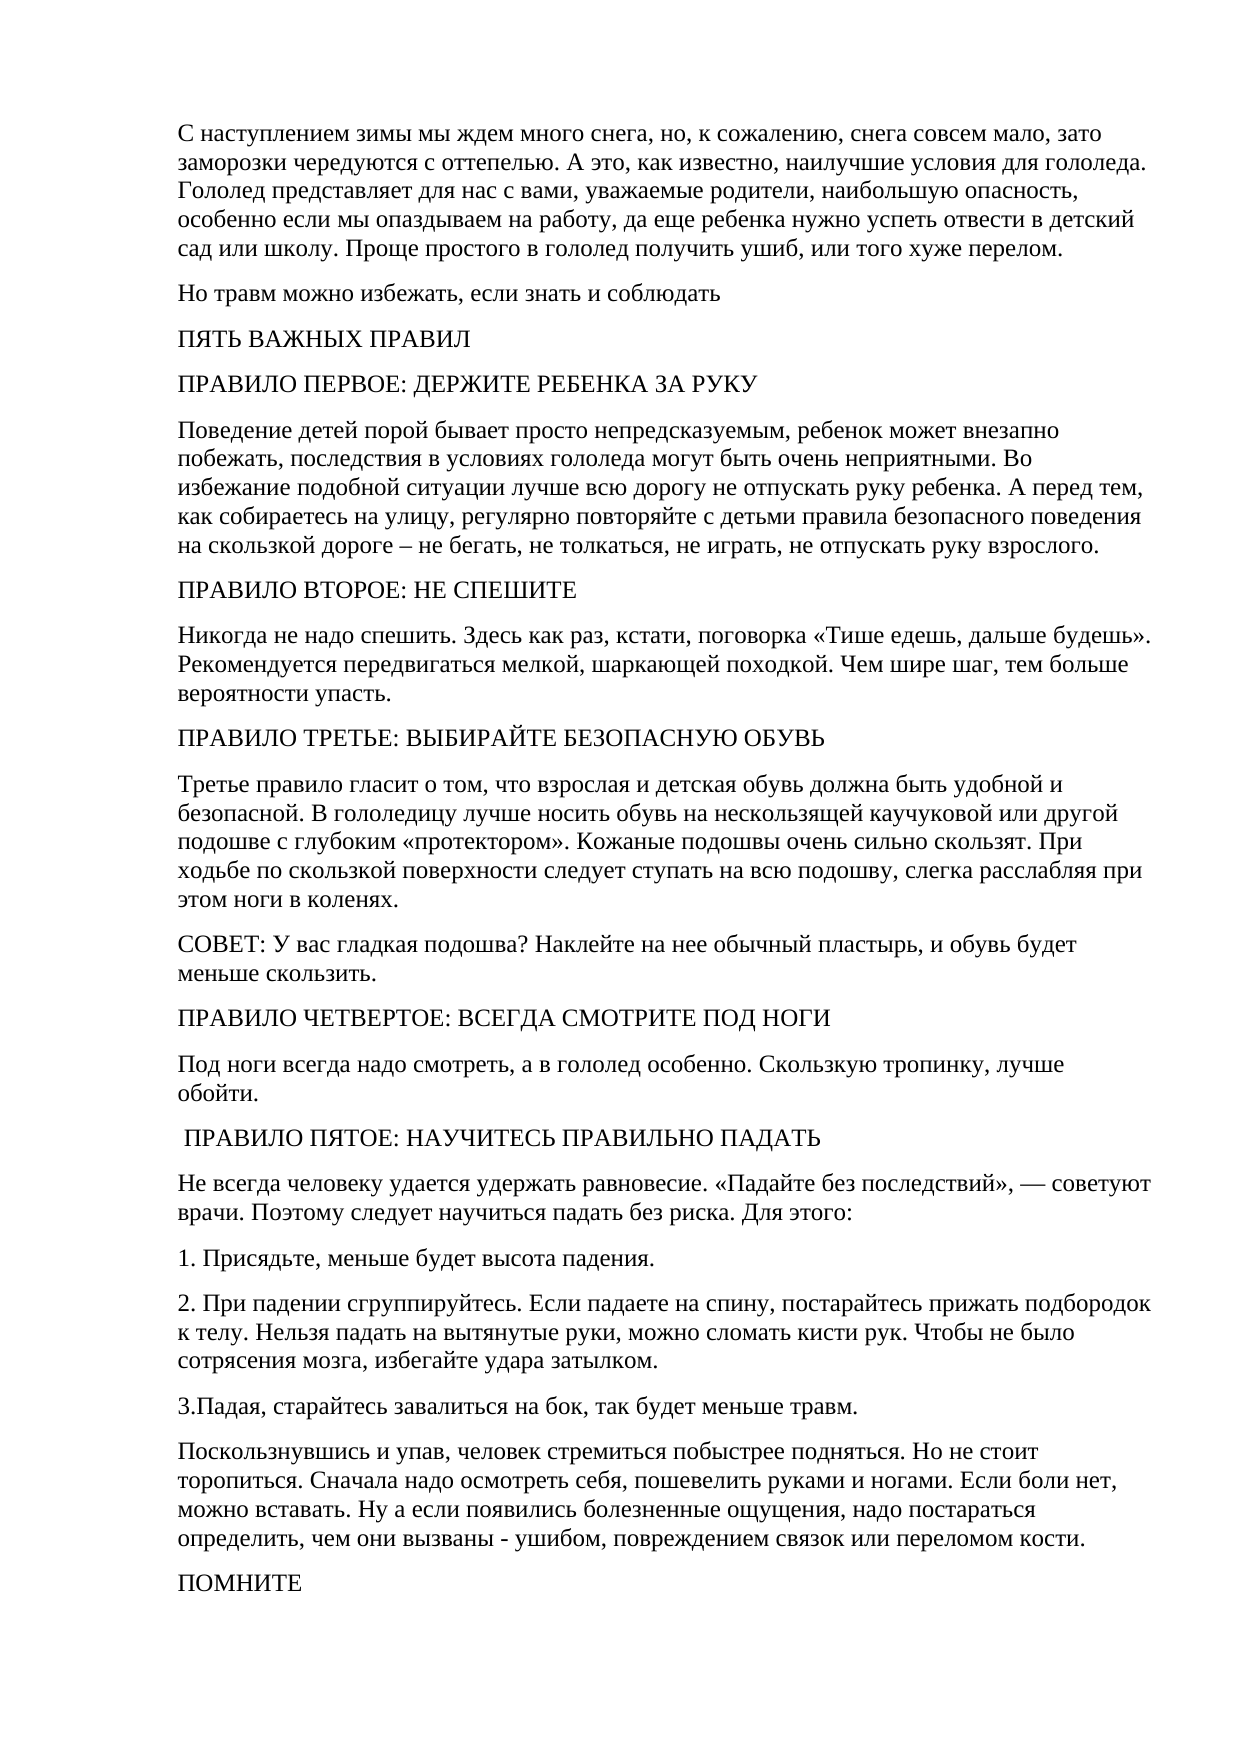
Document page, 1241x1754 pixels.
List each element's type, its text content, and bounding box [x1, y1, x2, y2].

text Под ноги всегда надо смотреть, а в гололед особенно. Скользкую тропинку, лучше обойти. [177, 1049, 1152, 1106]
text СОВЕТ: У вас гладкая подошва? Наклейте на нее обычный пластырь, и обувь будет меньше скользить. [177, 929, 1152, 987]
text ПОМНИТЕ [177, 1568, 1152, 1597]
text ПЯТЬ ВАЖНЫХ ПРАВИЛ [177, 324, 1152, 353]
text Никогда не надо спешить. Здесь как раз, кстати, поговорка «Тише едешь, дальше будешь». Рекомендуется передвигаться мелкой, шаркающей походкой. Чем шире шаг, тем больше вероятности упасть. [177, 621, 1152, 707]
text 2. При падении сгруппируйтесь. Если падаете на спину, постарайтесь прижать подбородок к телу. Нельзя падать на вытянутые руки, можно сломать кисти рук. Чтобы не было сотрясения мозга, избегайте удара затылком. [177, 1288, 1152, 1374]
text Третье правило гласит о том, что взрослая и детская обувь должна быть удобной и безопасной. В гололедицу лучше носить обувь на нескользящей каучуковой или другой подошве с глубоким «протектором». Кожаные подошвы очень сильно скользят. При ходьбе по скользкой поверхности следует ступать на всю подошву, слегка расслабляя при этом ноги в коленях. [177, 769, 1152, 913]
text 1. Присядьте, меньше будет высота падения. [177, 1243, 1152, 1271]
text 3.Падая, старайтесь завалиться на бок, так будет меньше травм. [177, 1391, 1152, 1420]
text С наступлением зимы мы ждем много снега, но, к сожалению, снега совсем мало, зато заморозки чередуются с оттепелью. А это, как известно, наилучшие условия для гололеда. Гололед представляет для нас с вами, уважаемые родители, наибольшую опасность, особенно если мы опаздываем на работу, да еще ребенка нужно успеть отвести в детский сад или школу. Проще простого в гололед получить ушиб, или того хуже перелом. [177, 118, 1152, 262]
text ПРАВИЛО ПЯТОЕ: НАУЧИТЕСЬ ПРАВИЛЬНО ПАДАТЬ [177, 1123, 1152, 1152]
text Поведение детей порой бывает просто непредсказуемым, ребенок может внезапно побежать, последствия в условиях гололеда могут быть очень неприятными. Во избежание подобной ситуации лучше всю дорогу не отпускать руку ребенка. А перед тем, как собираетесь на улицу, регулярно повторяйте с детьми правила безопасного поведения на скользкой дороге – не бегать, не толкаться, не играть, не отпускать руку взрослого. [177, 415, 1152, 558]
text ПРАВИЛО ЧЕТВЕРТОЕ: ВСЕГДА СМОТРИТЕ ПОД НОГИ [177, 1003, 1152, 1032]
text Но травм можно избежать, если знать и соблюдать [177, 278, 1152, 307]
text ПРАВИЛО ВТОРОЕ: НЕ СПЕШИТЕ [177, 575, 1152, 604]
text Не всегда человеку удается удержать равновесие. «Падайте без последствий», — советуют врачи. Поэтому следует научиться падать без риска. Для этого: [177, 1168, 1152, 1226]
text ПРАВИЛО ПЕРВОЕ: ДЕРЖИТЕ РЕБЕНКА ЗА РУКУ [177, 369, 1152, 398]
text ПРАВИЛО ТРЕТЬЕ: ВЫБИРАЙТЕ БЕЗОПАСНУЮ ОБУВЬ [177, 723, 1152, 752]
text Поскользнувшись и упав, человек стремиться побыстрее подняться. Но не стоит торопиться. Сначала надо осмотреть себя, пошевелить руками и ногами. Если боли нет, можно вставать. Ну а если появились болезненные ощущения, надо постараться определить, чем они вызваны - ушибом, повреждением связок или переломом кости. [177, 1436, 1152, 1551]
